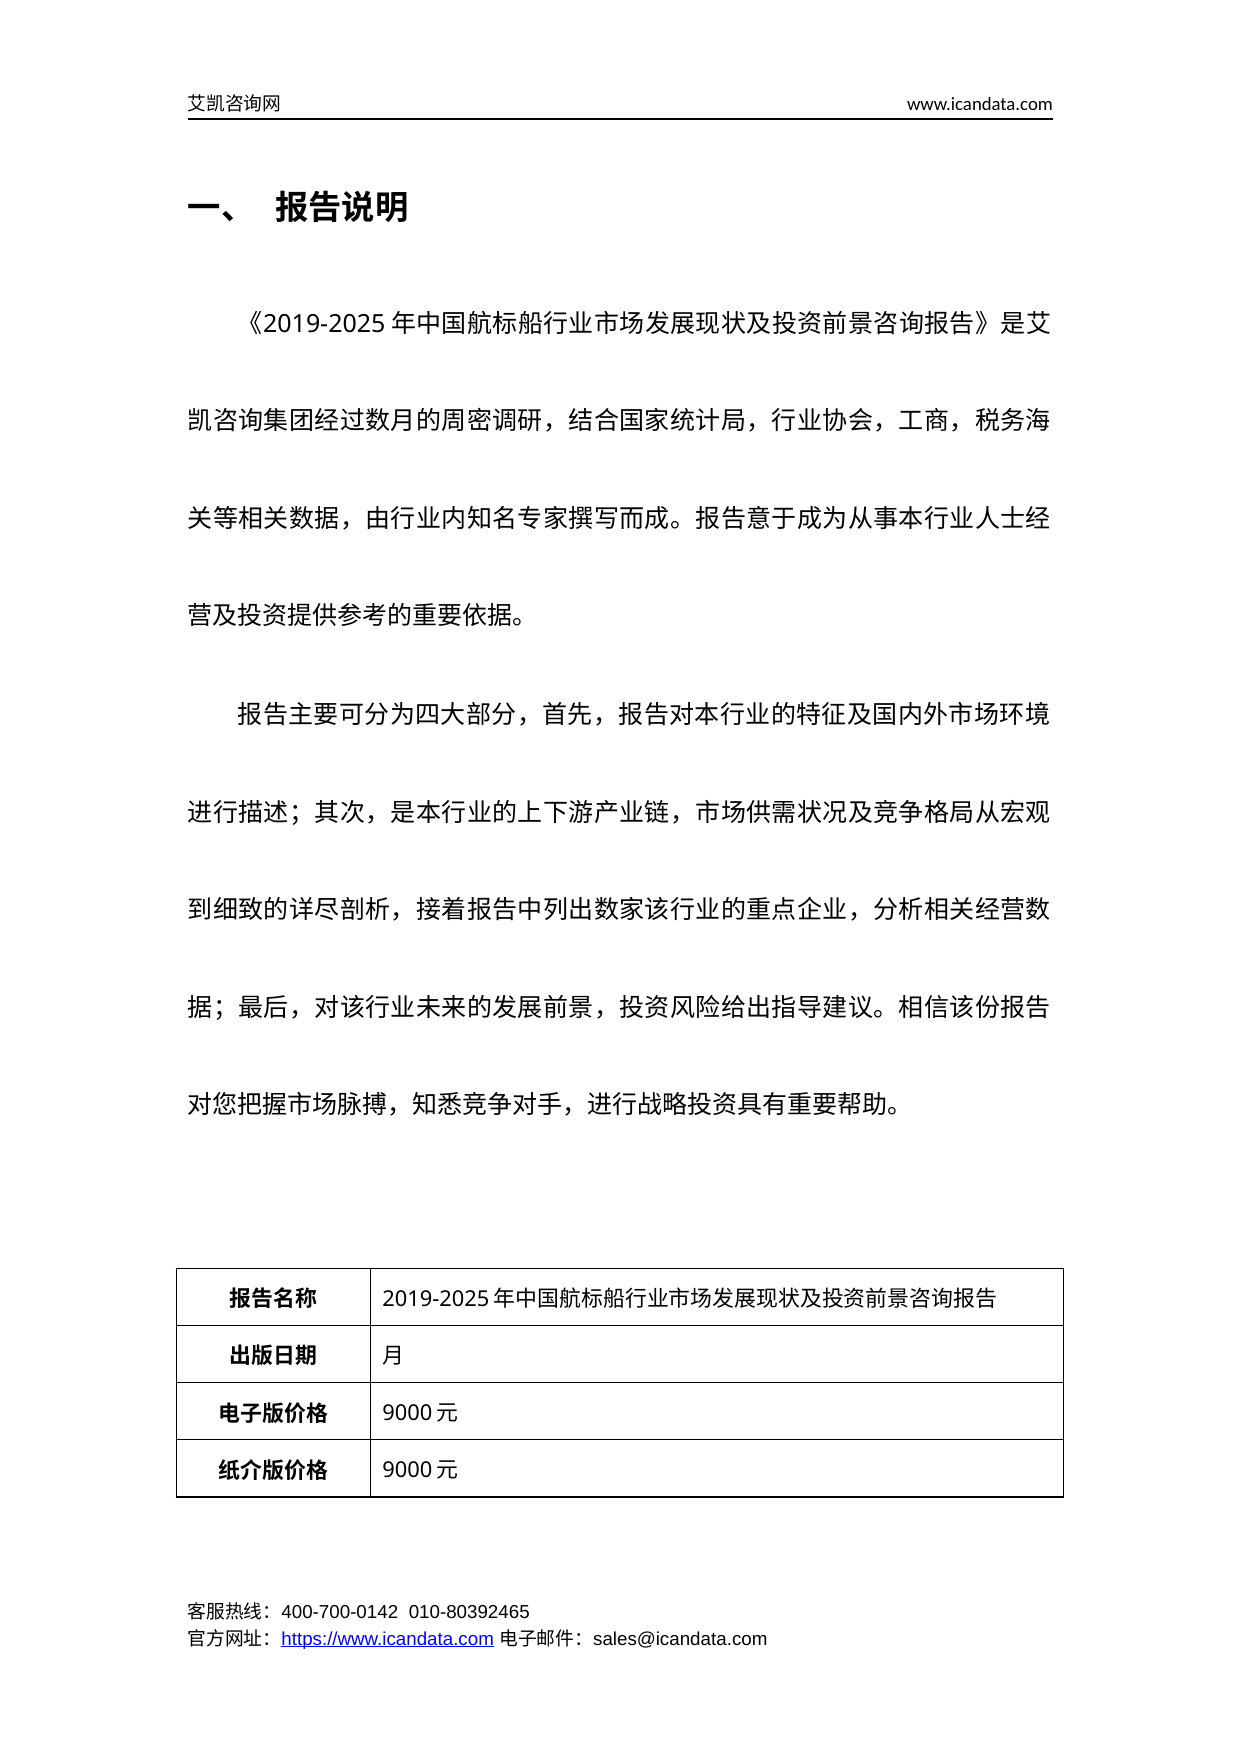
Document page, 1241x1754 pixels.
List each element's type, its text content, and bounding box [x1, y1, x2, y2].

table_header 2019-2025年中国航标船行业市场发展现状及投资前景咨询报告 [371, 1269, 1063, 1325]
table_header 报告名称 [177, 1269, 370, 1325]
table_cell 出版日期 [177, 1326, 370, 1382]
table_cell 9000元 [371, 1440, 1063, 1496]
text 《2019-2025年中国航标船行业市场发展现状及投资前景咨询报告》是艾凯咨询集团经过数月的周密调研，结合国家统计局，行业协会，工商，税务海关等相关数据，由行业内知名专家撰写而成。报告意于成为从事本行业人士经营及投资提供参考的重要依据。 [187, 289, 1053, 646]
table_cell 电子版价格 [177, 1383, 370, 1439]
subtitle 报告说明 [187, 172, 1053, 237]
table_cell 9000元 [371, 1383, 1063, 1439]
table_cell 纸介版价格 [177, 1440, 370, 1496]
text 报告主要可分为四大部分，首先，报告对本行业的特征及国内外市场环境进行描述；其次，是本行业的上下游产业链，市场供需状况及竞争格局从宏观到细致的详尽剖析，接着报告中列出数家该行业的重点企业，分析相关经营数据；最后，对该行业未来的发展前景，投资风险给出指导建议。相信该份报告对您把握市场脉搏，知悉竞争对手，进行战略投资具有重要帮助。 [187, 681, 1053, 1136]
table_cell 月 [371, 1326, 1063, 1382]
